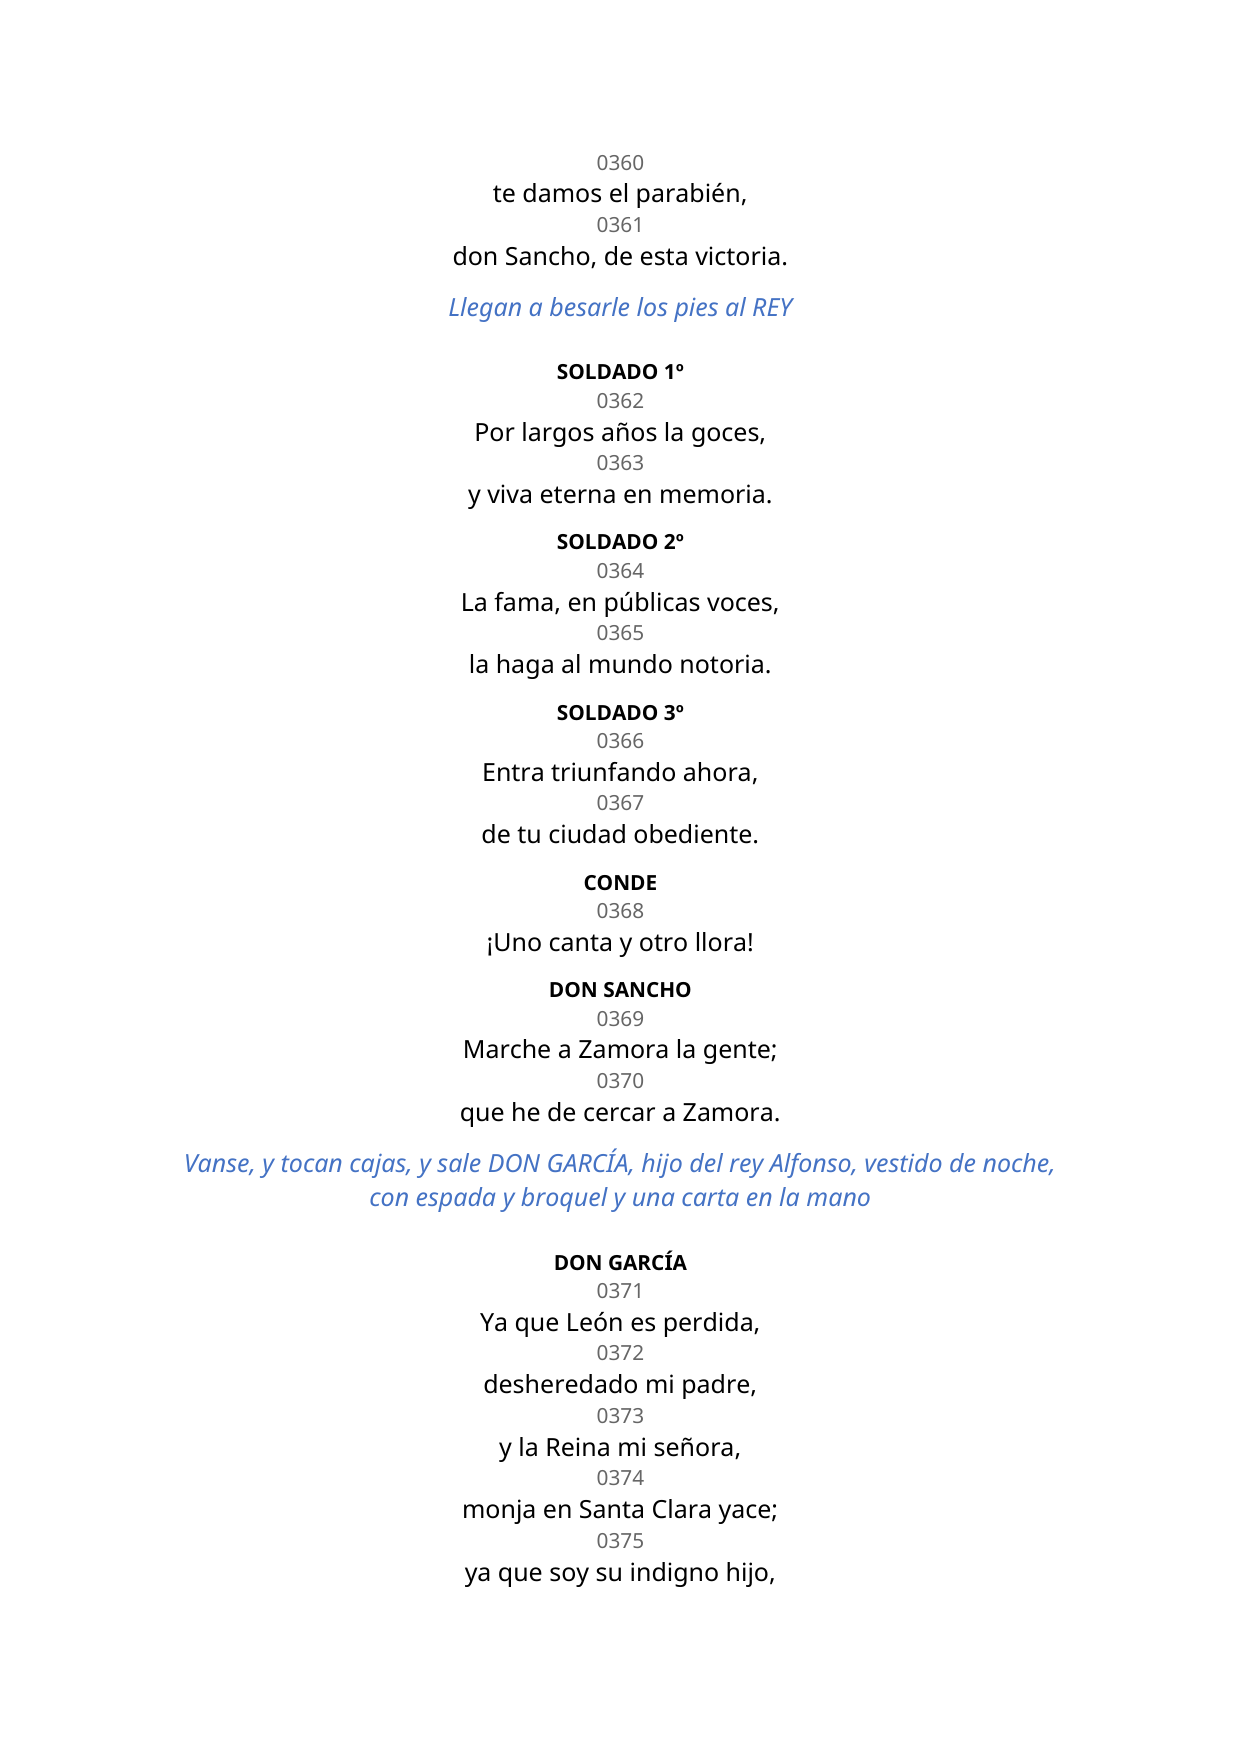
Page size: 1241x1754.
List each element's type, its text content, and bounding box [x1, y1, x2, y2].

text 0366 [177, 726, 1063, 754]
text La fama, en públicas voces, [177, 584, 1063, 618]
text 0362 [177, 386, 1063, 414]
text don Sancho, de esta victoria. [177, 238, 1063, 273]
text 0361 [177, 210, 1063, 238]
text y viva eterna en memoria. [177, 477, 1063, 511]
text ya que soy su indigno hijo, [177, 1554, 1063, 1588]
text Llegan a besarle los pies al REY [177, 289, 1063, 323]
text que he de cercar a Zamora. [177, 1095, 1063, 1129]
text Entra triunfando ahora, [177, 754, 1063, 788]
text de tu ciudad obediente. [177, 817, 1063, 851]
text 0374 [177, 1463, 1063, 1492]
text ¡Uno canta y otro llora! [177, 924, 1063, 959]
text Vanse, y tocan cajas, y sale DON GARCÍA, hijo del rey Alfonso, vestido de noche, con espada y broquel y una carta en la mano [177, 1145, 1063, 1213]
text la haga al mundo notoria. [177, 647, 1063, 681]
text Ya que León es perdida, [177, 1304, 1063, 1338]
text 0365 [177, 618, 1063, 647]
text desheredado mi padre, [177, 1367, 1063, 1401]
text 0369 [177, 1004, 1063, 1032]
text 0370 [177, 1066, 1063, 1095]
text 0372 [177, 1338, 1063, 1367]
text 0367 [177, 788, 1063, 817]
text 0371 [177, 1276, 1063, 1304]
text te damos el parabién, [177, 176, 1063, 210]
text y la Reina mi señora, [177, 1429, 1063, 1463]
text SOLDADO 1º [177, 357, 1063, 386]
text CONDE [177, 868, 1063, 896]
text 0360 [177, 148, 1063, 176]
text Por largos años la goces, [177, 414, 1063, 448]
text 0364 [177, 556, 1063, 584]
text monja en Santa Clara yace; [177, 1492, 1063, 1526]
text 0373 [177, 1401, 1063, 1429]
text DON GARCÍA [177, 1248, 1063, 1276]
text Marche a Zamora la gente; [177, 1032, 1063, 1066]
text SOLDADO 3º [177, 698, 1063, 726]
text DON SANCHO [177, 975, 1063, 1004]
text SOLDADO 2º [177, 527, 1063, 556]
text 0375 [177, 1526, 1063, 1554]
text 0368 [177, 896, 1063, 924]
text 0363 [177, 448, 1063, 477]
